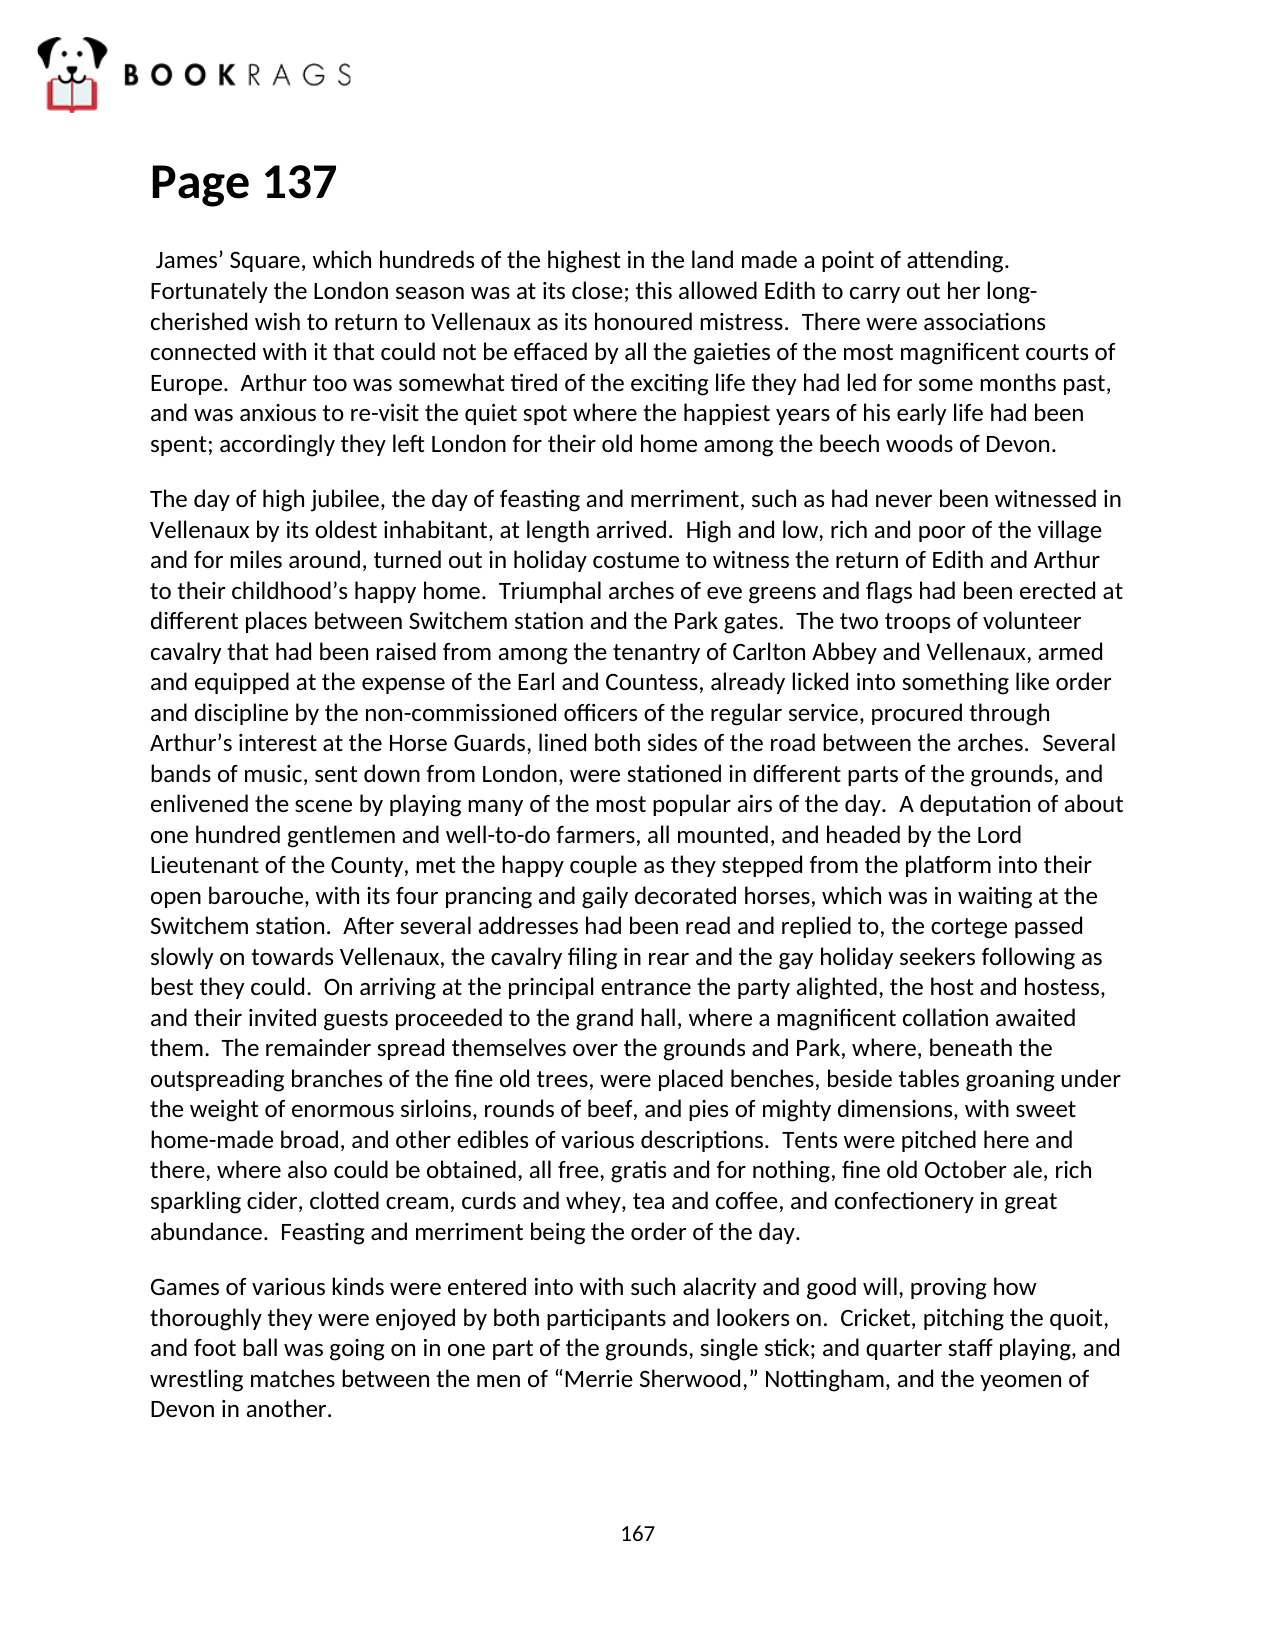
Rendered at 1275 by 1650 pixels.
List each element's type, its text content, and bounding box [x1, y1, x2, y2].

text Page 137 [150, 150, 1125, 211]
text Games of various kinds were entered into with such alacrity and good will, proving how thoroughly they were enjoyed by both participants and lookers on. Cricket, pitching the quoit, and foot ball was going on in one part of the grounds, single stick; and quarter staff playing, and wrestling matches between the men of “Merrie Sherwood,” Nottingham, and the yeomen of Devon in another. [150, 1271, 1125, 1424]
text James’ Square, which hundreds of the highest in the land made a point of attending. Fortunately the London season was at its close; this allowed Edith to carry out her long-cherished wish to return to Vellenaux as its honoured mistress. There were associations connected with it that could not be effaced by all the gaieties of the most magnificent courts of Europe. Arthur too was somewhat tired of the exciting life they had led for some months past, and was anxious to re-visit the quiet spot where the happiest years of his early life had been spent; accordingly they left London for their old home among the beech woods of Devon. [150, 244, 1125, 458]
picture [37, 37, 351, 113]
text The day of high jubilee, the day of feasting and merriment, such as had never been witnessed in Vellenaux by its oldest inhabitant, at length arrived. High and low, rich and poor of the village and for miles around, turned out in holiday costume to witness the return of Edith and Arthur to their childhood’s happy home. Triumphal arches of eve greens and flags had been erected at different places between Switchem station and the Park gates. The two troops of volunteer cavalry that had been raised from among the tenantry of Carlton Abbey and Vellenaux, armed and equipped at the expense of the Earl and Countess, already licked into something like order and discipline by the non-commissioned officers of the regular service, procured through Arthur’s interest at the Horse Guards, lined both sides of the road between the arches. Several bands of music, sent down from London, were stationed in different parts of the grounds, and enlivened the scene by playing many of the most popular airs of the day. A deputation of about one hundred gentlemen and well-to-do farmers, all mounted, and headed by the Lord Lieutenant of the County, met the happy couple as they stepped from the platform into their open barouche, with its four prancing and gaily decorated horses, which was in waiting at the Switchem station. After several addresses had been read and replied to, the cortege passed slowly on towards Vellenaux, the cavalry filing in rear and the gay holiday seekers following as best they could. On arriving at the principal entrance the party alighted, the host and hostess, and their invited guests proceeded to the grand hall, where a magnificent collation awaited them. The remainder spread themselves over the grounds and Park, where, beneath the outspreading branches of the fine old trees, were placed benches, beside tables groaning under the weight of enormous sirloins, rounds of beef, and pies of mighty dimensions, with sweet home-made broad, and other edibles of various descriptions. Tents were pitched here and there, where also could be obtained, all free, gratis and for nothing, fine old October ale, rich sparkling cider, clotted cream, curds and whey, tea and coffee, and confectionery in great abundance. Feasting and merriment being the order of the day. [150, 483, 1125, 1246]
